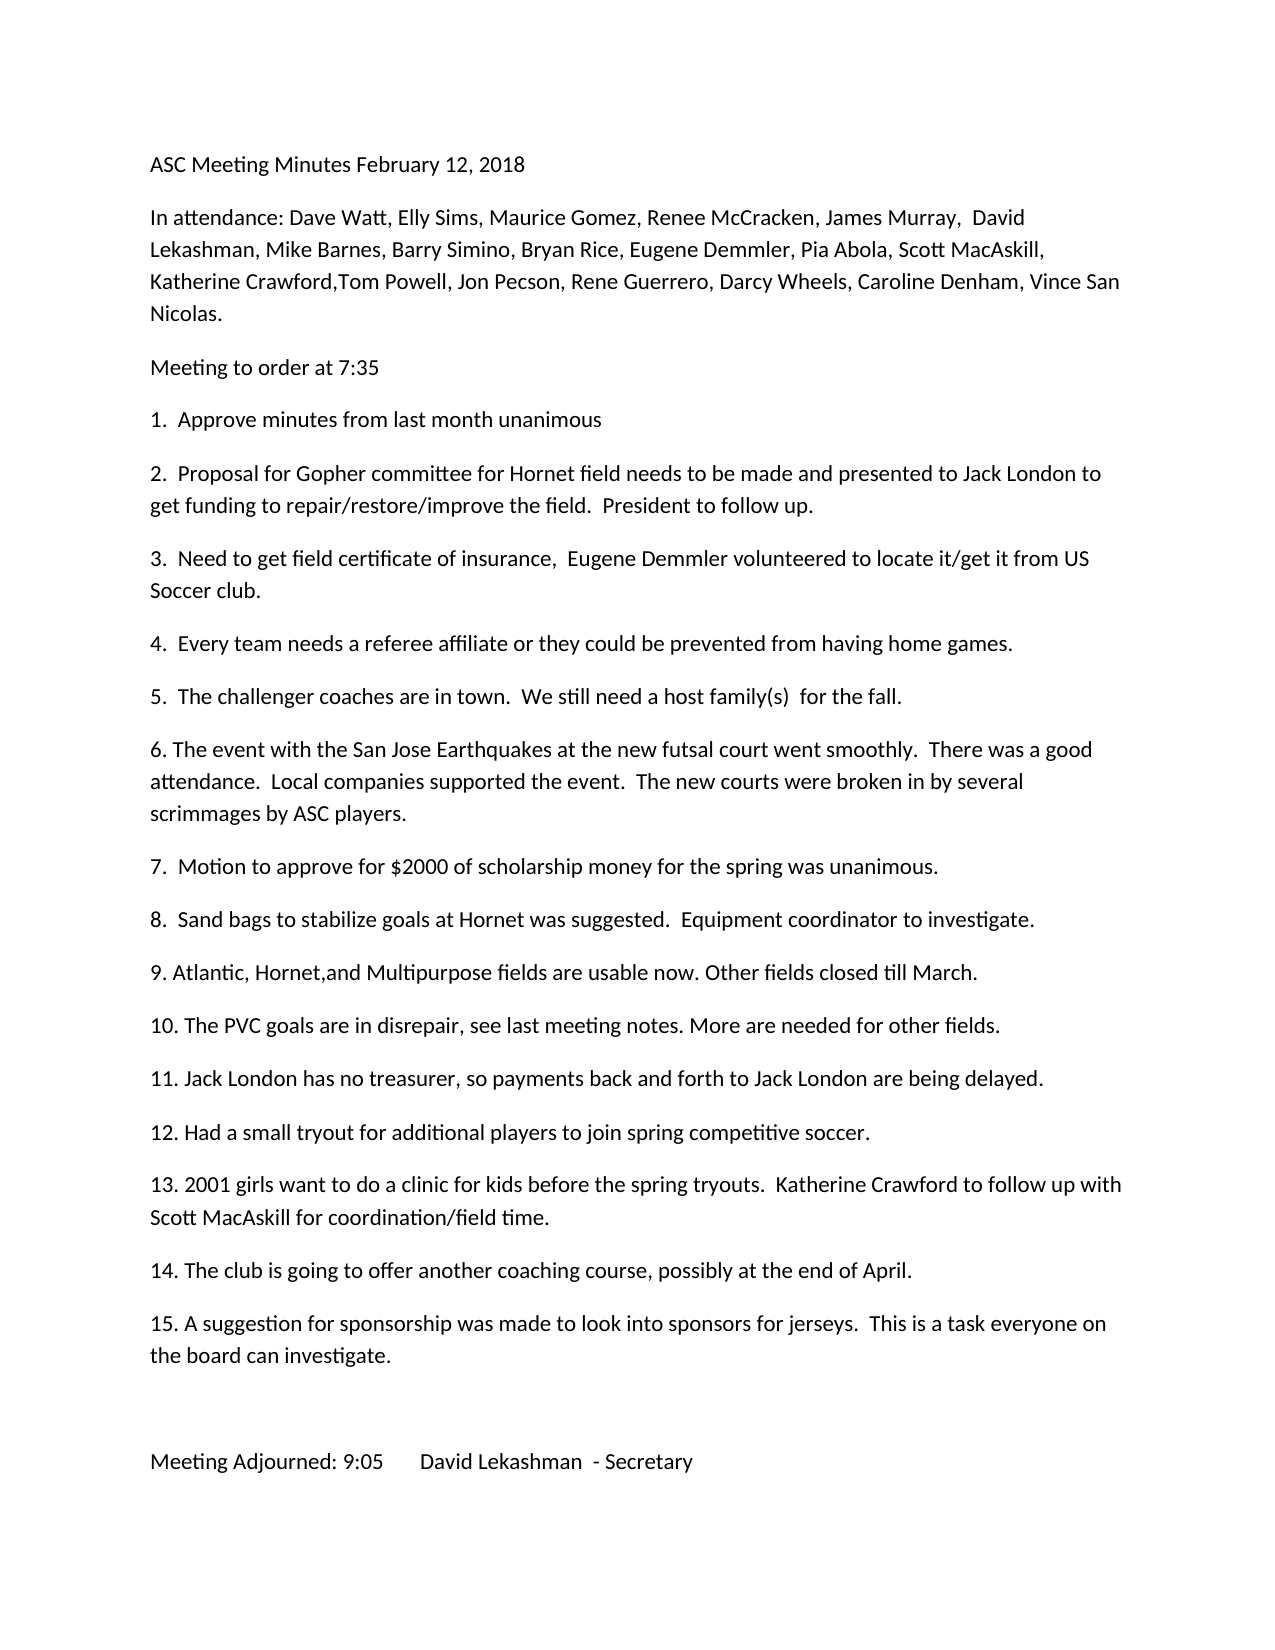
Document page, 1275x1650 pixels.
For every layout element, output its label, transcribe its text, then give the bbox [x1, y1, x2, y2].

text In attendance: Dave Watt, Elly Sims, Maurice Gomez, Renee McCracken, James Murray, David Lekashman, Mike Barnes, Barry Simino, Bryan Rice, Eugene Demmler, Pia Abola, Scott MacAskill, Katherine Crawford,Tom Powell, Jon Pecson, Rene Guerrero, Darcy Wheels, Caroline Denham, Vince San Nicolas. [150, 203, 1125, 328]
text 5. The challenger coaches are in town. We still need a host family(s) for the fall. [150, 682, 1125, 710]
text 8. Sand bags to stabilize goals at Hornet was suggested. Equipment coordinator to investigate. [150, 906, 1125, 933]
text 4. Every team needs a referee affiliate or they could be prevented from having home games. [150, 629, 1125, 657]
text 6. The event with the San Jose Earthquakes at the new futsal court went smoothly. There was a good attendance. Local companies supported the event. The new courts were broken in by several scrimmages by ASC players. [150, 735, 1125, 827]
text 12. Had a small tryout for additional players to join spring competitive soccer. [150, 1118, 1125, 1146]
text 15. A suggestion for sponsorship was made to look into sponsors for jerseys. This is a task everyone on the board can investigate. [150, 1309, 1125, 1369]
text 1. Approve minutes from last month unanimous [150, 406, 1125, 434]
text ASC Meeting Minutes February 12, 2018 [150, 150, 1125, 178]
text Meeting Adjourned: 9:05 David Lekashman - Secretary [150, 1447, 1125, 1475]
text 13. 2001 girls want to do a clinic for kids before the spring tryouts. Katherine Crawford to follow up with Scott MacAskill for coordination/field time. [150, 1171, 1125, 1231]
text 10. The PVC goals are in disrepair, see last meeting notes. More are needed for other fields. [150, 1012, 1125, 1039]
text 14. The club is going to offer another coaching course, possibly at the end of April. [150, 1256, 1125, 1284]
text Meeting to order at 7:35 [150, 353, 1125, 381]
text 9. Atlantic, Hornet,and Multipurpose fields are usable now. Other fields closed till March. [150, 958, 1125, 987]
text 3. Need to get field certificate of insurance, Eugene Demmler volunteered to locate it/get it from US Soccer club. [150, 544, 1125, 604]
text 7. Motion to approve for $2000 of scholarship money for the spring was unanimous. [150, 852, 1125, 881]
text 2. Proposal for Gopher committee for Hornet field needs to be made and presented to Jack London to get funding to repair/restore/improve the field. President to follow up. [150, 459, 1125, 519]
text 11. Jack London has no treasurer, so payments back and forth to Jack London are being delayed. [150, 1064, 1125, 1093]
